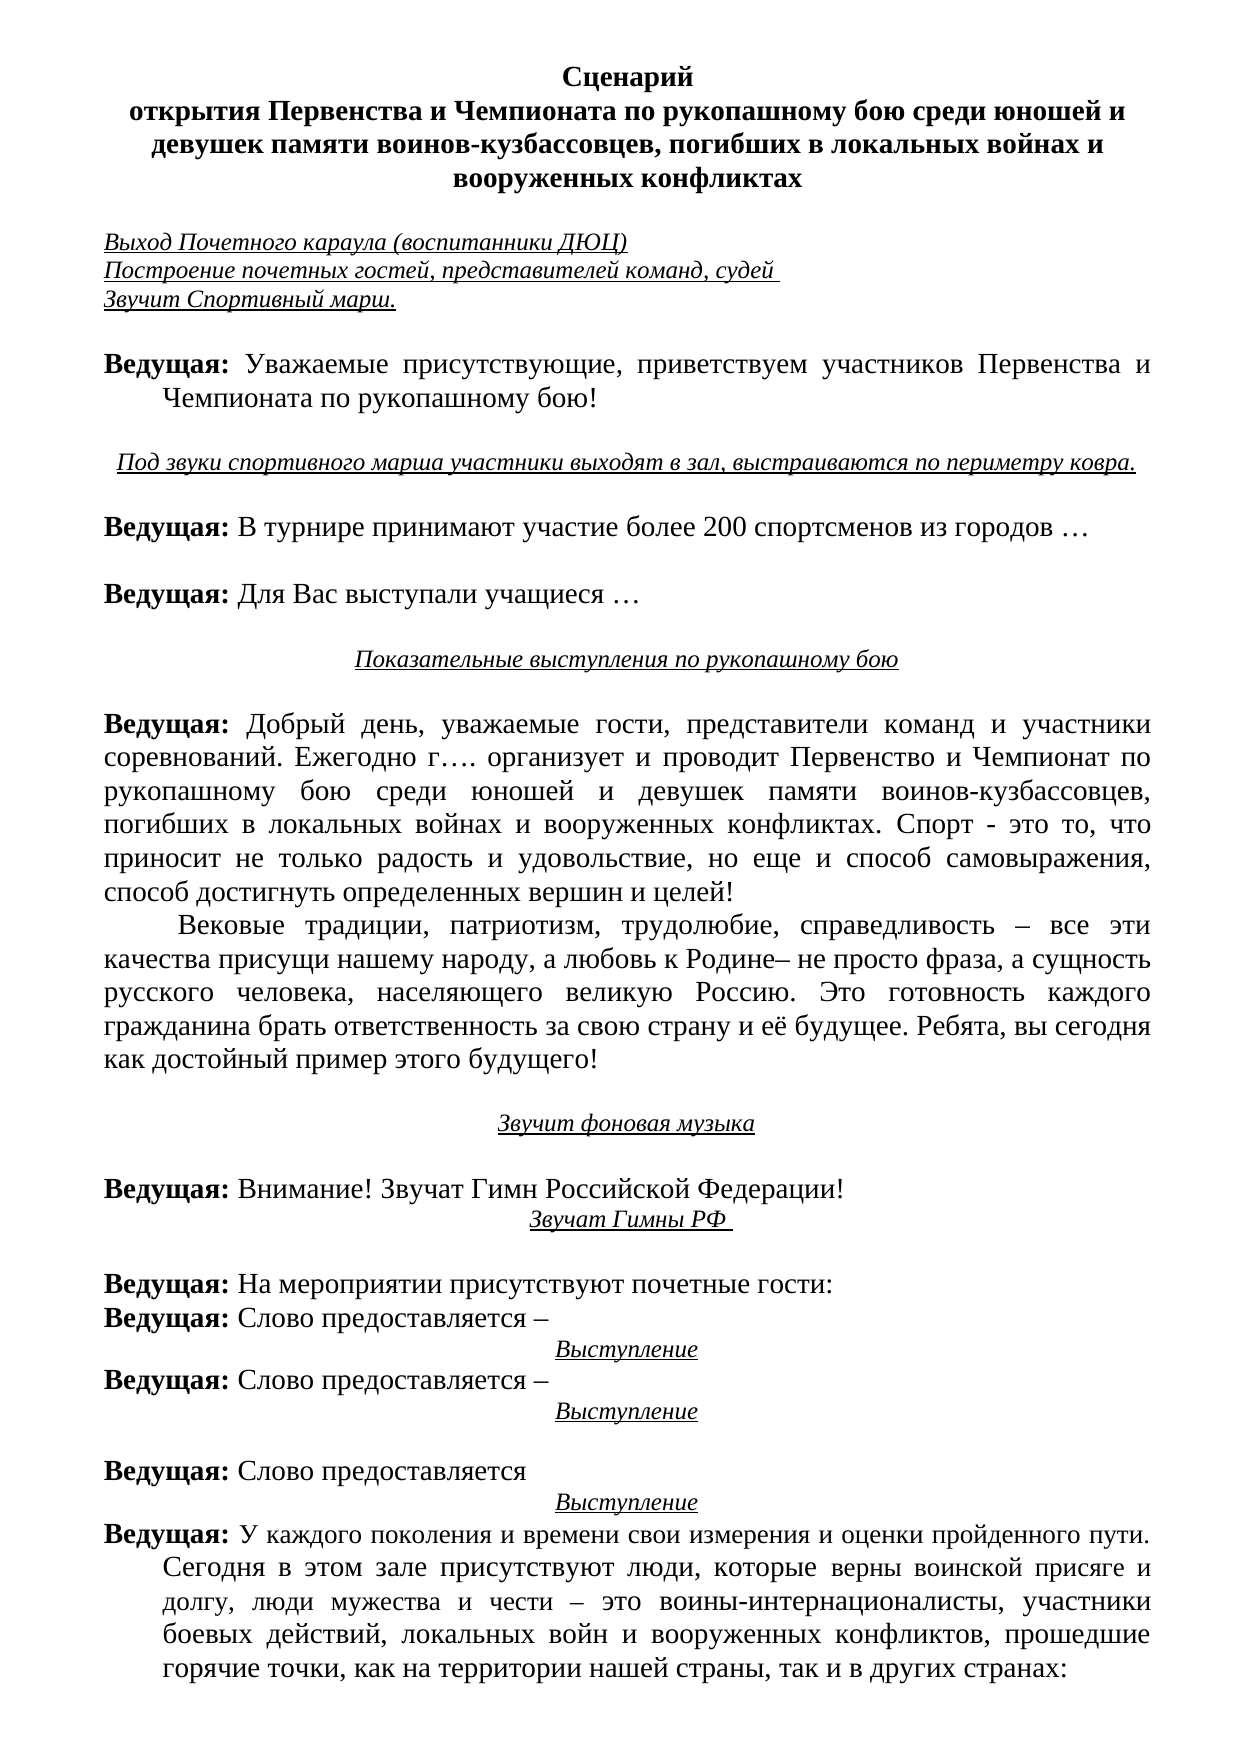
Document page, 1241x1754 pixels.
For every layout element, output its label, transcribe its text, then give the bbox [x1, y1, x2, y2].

text Показательные выступления по рукопашному бою [103, 644, 1152, 672]
text Ведущая: Слово предоставляется – [103, 1300, 1152, 1334]
text Построение почетных гостей, представителей команд, судей [103, 256, 1152, 284]
text Под звуки спортивного марша участники выходят в зал, выстраиваются по периметру ковра. [103, 447, 1152, 476]
text Ведущая: Внимание! Звучат Гимн Российской Федерации! [103, 1171, 1152, 1204]
text Звучит фоновая музыка [103, 1108, 1152, 1137]
text Звучат Гимны РФ [103, 1204, 1152, 1233]
text Сценарий [103, 59, 1152, 93]
text Ведущая: Слово предоставляется – [103, 1362, 1152, 1396]
text Ведущая: Для Вас выступали учащиеся … [103, 577, 1152, 610]
text Ведущая: На мероприятии присутствуют почетные гости: [103, 1267, 1152, 1300]
text Звучит Спортивный марш. [103, 284, 1152, 313]
text Выход Почетного караула (воспитанники ДЮЦ) [103, 227, 1152, 256]
text Ведущая: Добрый день, уважаемые гости, представители команд и участники соревнований. Ежегодно г…. организует и проводит Первенство и Чемпионат по рукопашному бою среди юношей и девушек памяти воинов-кузбассовцев, погибших в локальных войнах и вооруженных конфликтах. Спорт - это то, что приносит не только радость и удовольствие, но еще и способ самовыражения, способ достигнуть определенных вершин и целей! [103, 706, 1152, 907]
text Ведущая: В турнире принимают участие более 200 спортсменов из городов … [103, 509, 1152, 543]
text Ведущая: У каждого поколения и времени свои измерения и оценки пройденного пути. Сегодня в этом зале присутствуют люди, которые верны воинской присяге и долгу, люди мужества и чести – это воины-интернационалисты, участники боевых действий, локальных войн и вооруженных конфликтов, прошедшие горячие точки, как на территории нашей страны, так и в других странах: [103, 1516, 1152, 1683]
text Ведущая: Уважаемые присутствующие, приветствуем участников Первенства и Чемпионата по рукопашному бою! [103, 347, 1152, 414]
text открытия Первенства и Чемпионата по рукопашному бою среди юношей и девушек памяти воинов-кузбассовцев, погибших в локальных войнах и вооруженных конфликтах [103, 93, 1152, 193]
text Выступление [103, 1396, 1152, 1425]
text Выступление [103, 1334, 1152, 1362]
text Выступление [103, 1487, 1152, 1516]
text Ведущая: Слово предоставляется [103, 1453, 1152, 1487]
text Вековые традиции, патриотизм, трудолюбие, справедливость – все эти качества присущи нашему народу, а любовь к Родине– не просто фраза, а сущность русского человека, населяющего великую Россию. Это готовность каждого гражданина брать ответственность за свою страну и её будущее. Ребята, вы сегодня как достойный пример этого будущего! [103, 907, 1152, 1075]
